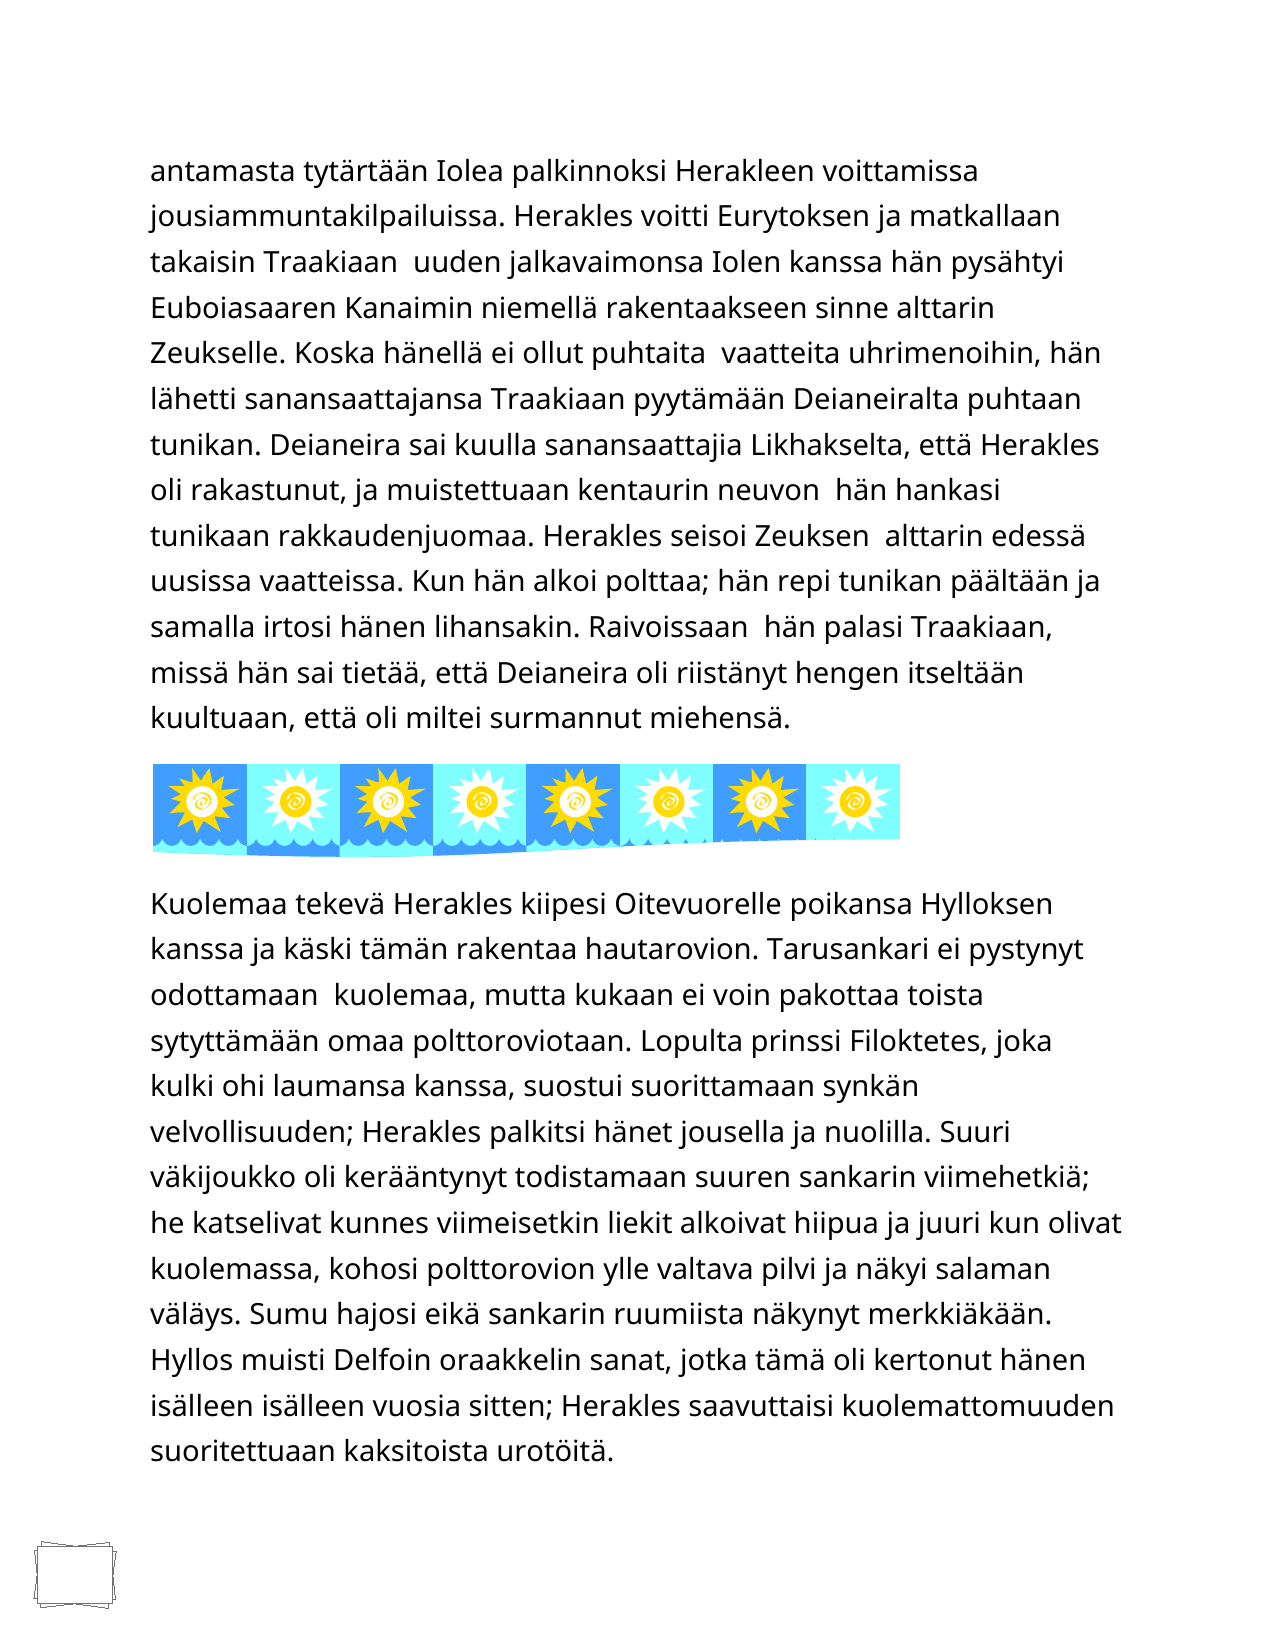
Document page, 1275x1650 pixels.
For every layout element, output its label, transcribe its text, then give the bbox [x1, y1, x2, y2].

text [150, 150, 1125, 737]
text Kuolemaa tekevä Herakles kiipesi Oitevuorelle poikansa Hylloksen kanssa ja käski tämän rakentaa hautarovion. Tarusankari ei pystynyt odottamaan kuolemaa, mutta kukaan ei voin pakottaa toista sytyttämään omaa polttoroviotaan. Lopulta prinssi Filoktetes, joka kulki ohi laumansa kanssa, suostui suorittamaan synkän velvollisuuden; Herakles palkitsi hänet jousella ja nuolilla. Suuri väkijoukko oli kerääntynyt todistamaan suuren sankarin viimehetkiä; he katselivat kunnes viimeisetkin liekit alkoivat hiipua ja juuri kun olivat kuolemassa, kohosi polttorovion ylle valtava pilvi ja näkyi salaman väläys. Sumu hajosi eikä sankarin ruumiista näkynyt merkkiäkään. Hyllos muisti Delfoin oraakkelin sanat, jotka tämä oli kertonut hänen isälleen isälleen vuosia sitten; Herakles saavuttaisi kuolemattomuuden suoritettuaan kaksitoista urotöitä. [150, 883, 1125, 1470]
